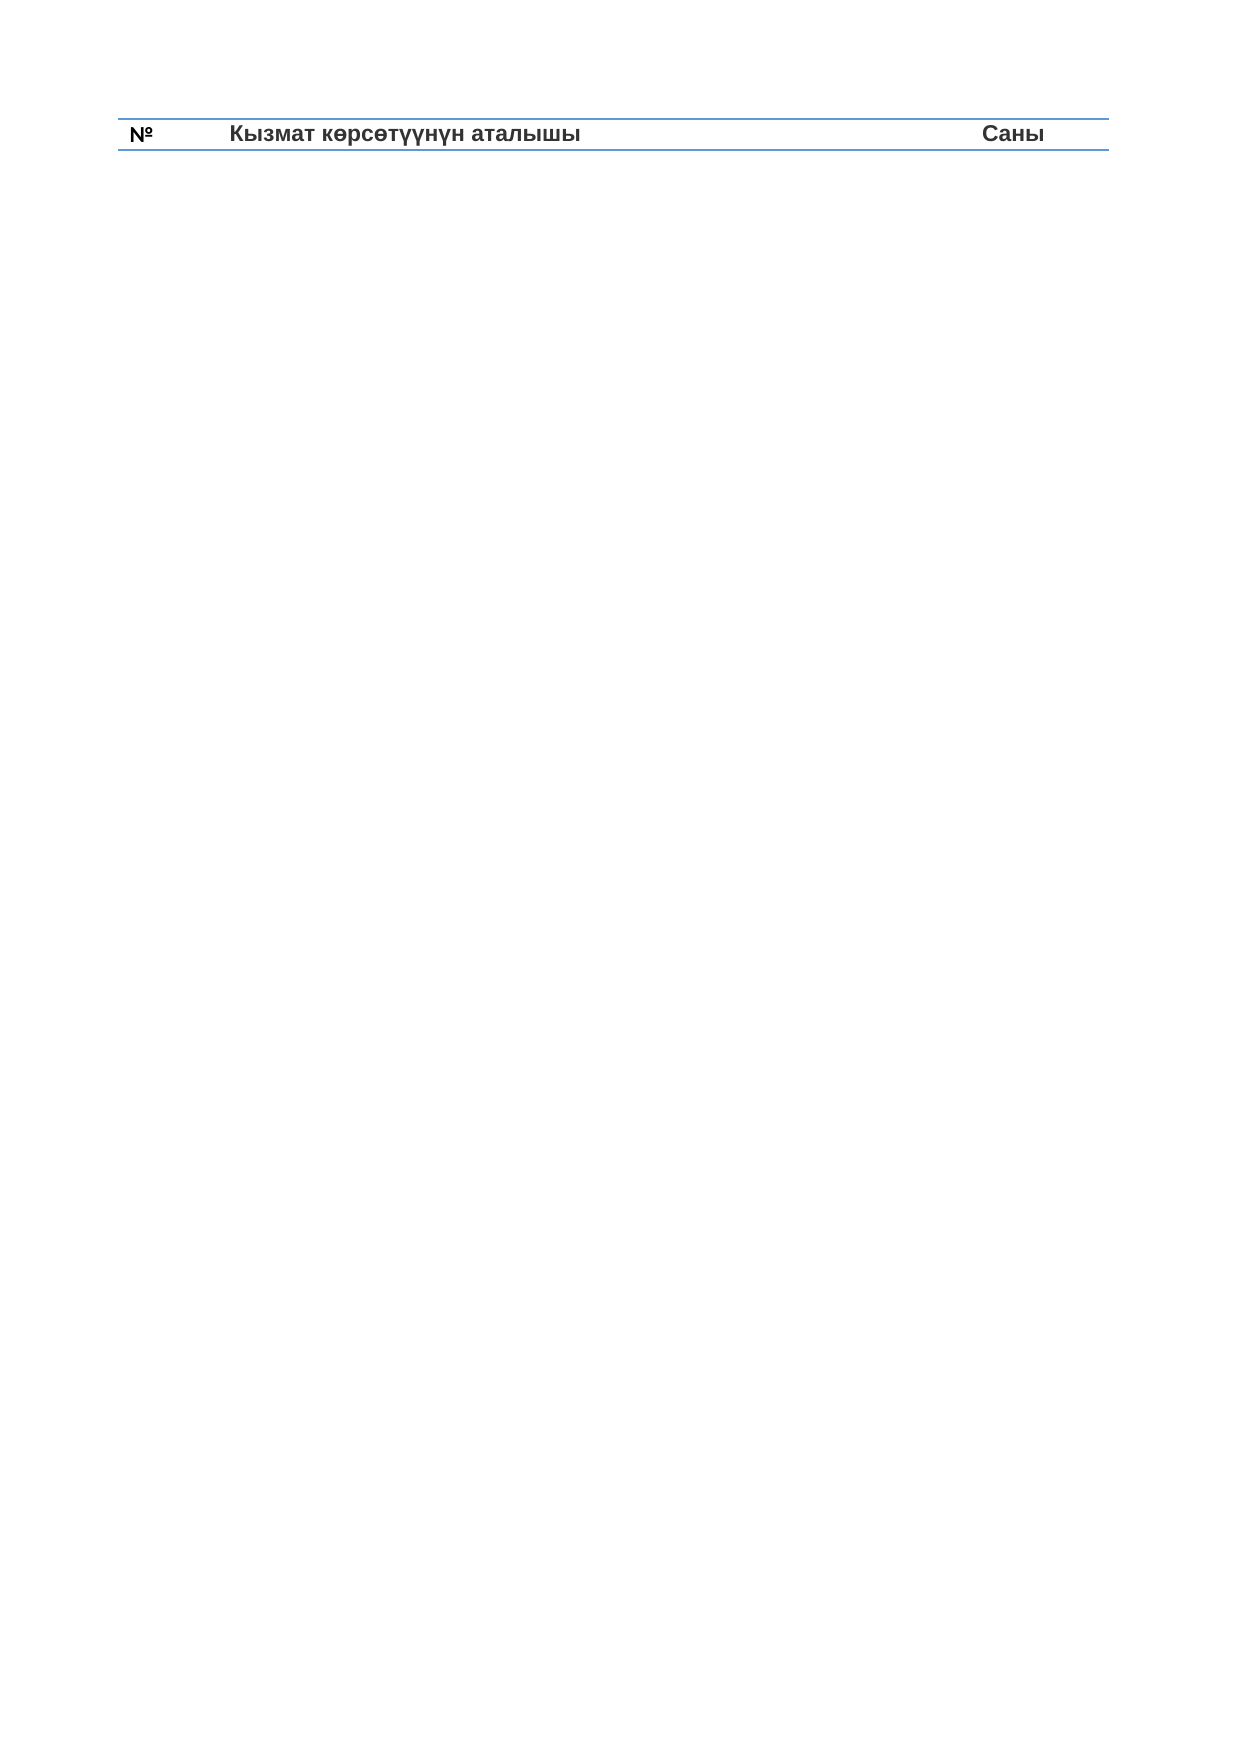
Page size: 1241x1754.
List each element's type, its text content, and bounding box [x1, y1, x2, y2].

table_header № [118, 120, 218, 149]
table_header Кызмат көрсөтүүнүн аталышы [218, 120, 917, 149]
table_header Саны [917, 120, 1109, 149]
